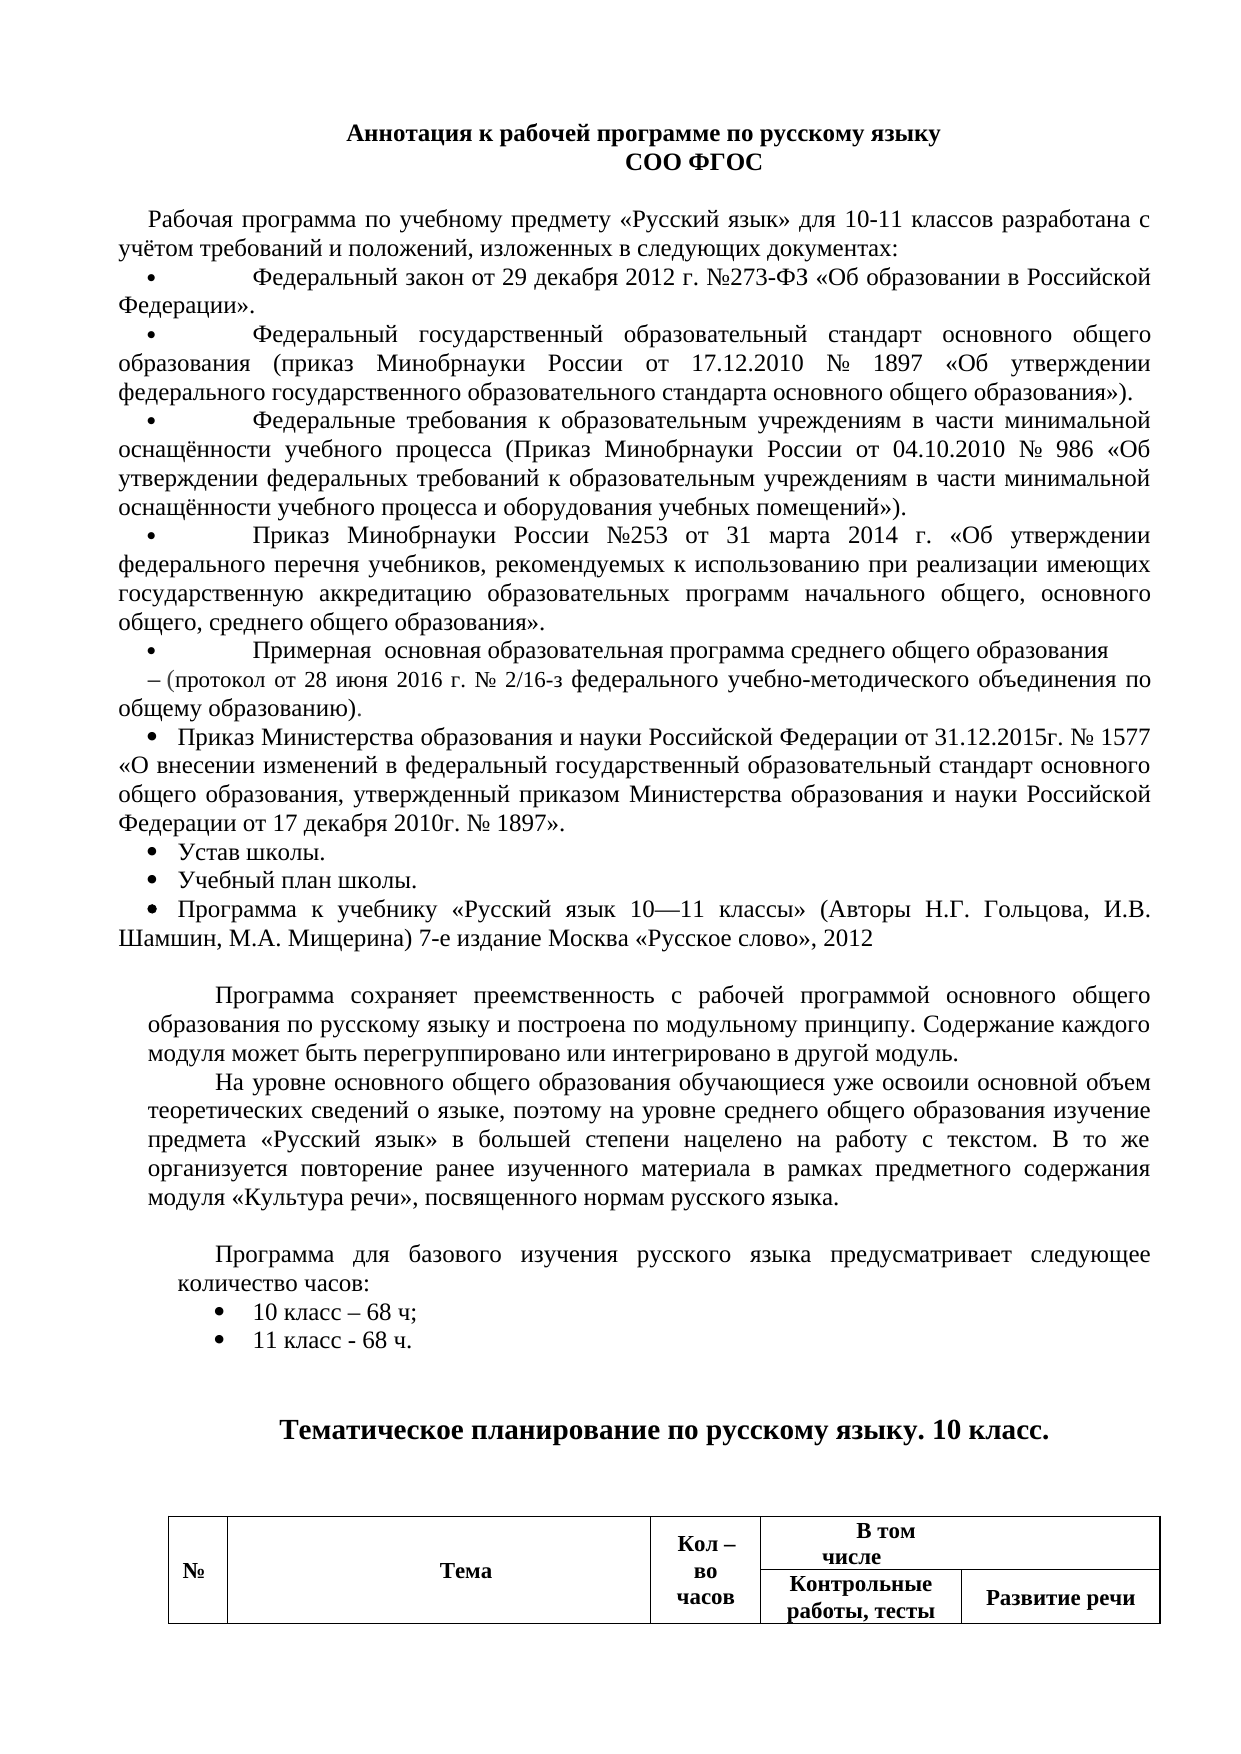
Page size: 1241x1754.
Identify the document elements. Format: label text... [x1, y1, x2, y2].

table_header В том числе [761, 1517, 976, 1569]
text Тематическое планирование по русскому языку. 10 класс. [177, 1412, 1152, 1445]
list 10 класс – 68 ч; [215, 1297, 1152, 1326]
list Федеральные требования к образовательным учреждениям в части минимальной оснащённости учебного процесса (Приказ Минобрнауки России от 04.10.2010 № 986 «Об утверждении федеральных требований к образовательным учреждениям в части минимальной оснащённости учебного процесса и оборудования учебных помещений»). [118, 406, 1152, 521]
table_header [976, 1517, 1159, 1569]
text СОО ФГОС [177, 147, 1152, 176]
table_header Тема [228, 1517, 650, 1623]
list Федеральный закон от 29 декабря 2012 г. №273-ФЗ «Об образовании в Российской Федерации». [118, 262, 1152, 319]
list Устав школы. [118, 837, 1152, 866]
list Приказ Минобрнауки России №253 от 31 марта 2014 г. «Об утверждении федерального перечня учебников, рекомендуемых к использованию при реализации имеющих государственную аккредитацию образовательных программ начального общего, основного общего, среднего общего образования». [118, 521, 1152, 636]
text Аннотация к рабочей программе по русскому языку [177, 118, 1152, 147]
table_cell Развитие речи [962, 1570, 1159, 1623]
text Программа сохраняет преемственность с рабочей программой основного общего образования по русскому языку и построена по модульному принципу. Содержание каждого модуля может быть перегруппировано или интегрировано в другой модуль. [148, 981, 1152, 1067]
text Программа для базового изучения русского языка предусматривает следующее количество часов: [177, 1239, 1152, 1297]
list Программа к учебнику «Русский язык 10—11 классы» (Авторы Н.Г. Гольцова, И.В. Шамшин, М.А. Мищерина) 7-е издание Москва «Русское слово», 2012 [118, 894, 1152, 952]
list Примерная основная образовательная программа среднего общего образования [118, 636, 1152, 664]
list Федеральный государственный образовательный стандарт основного общего образования (приказ Минобрнауки России от 17.12.2010 № 1897 «Об утверждении федерального государственного образовательного стандарта основного общего образования»). [118, 319, 1152, 406]
text – (протокол от 28 июня 2016 г. № 2/16-з федерального учебно-методического объединения по общему образованию). [175, 664, 1152, 722]
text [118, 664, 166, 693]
list 11 класс - 68 ч. [215, 1326, 1152, 1354]
list Учебный план школы. [118, 866, 1152, 894]
list Приказ Министерства образования и науки Российской Федерации от 31.12.2015г. № 1577 «О внесении изменений в федеральный государственный образовательный стандарт основного общего образования, утвержденный приказом Министерства образования и науки Российской Федерации от 17 декабря 2010г. № 1897». [118, 722, 1152, 837]
table_cell Контрольные работы, тесты [761, 1570, 961, 1623]
table_header № [169, 1517, 227, 1623]
text Рабочая программа по учебному предмету «Русский язык» для 10-11 классов разработана с учётом требований и положений, изложенных в следующих документах: [118, 204, 1152, 262]
table_header Кол – во часов [651, 1517, 760, 1623]
text На уровне основного общего образования обучающиеся уже освоили основной объем теоретических сведений о языке, поэтому на уровне среднего общего образования изучение предмета «Русский язык» в большей степени нацелено на работу с текстом. В то же организуется повторение ранее изученного материала в рамках предметного содержания модуля «Культура речи», посвященного нормам русского языка. [148, 1067, 1152, 1211]
